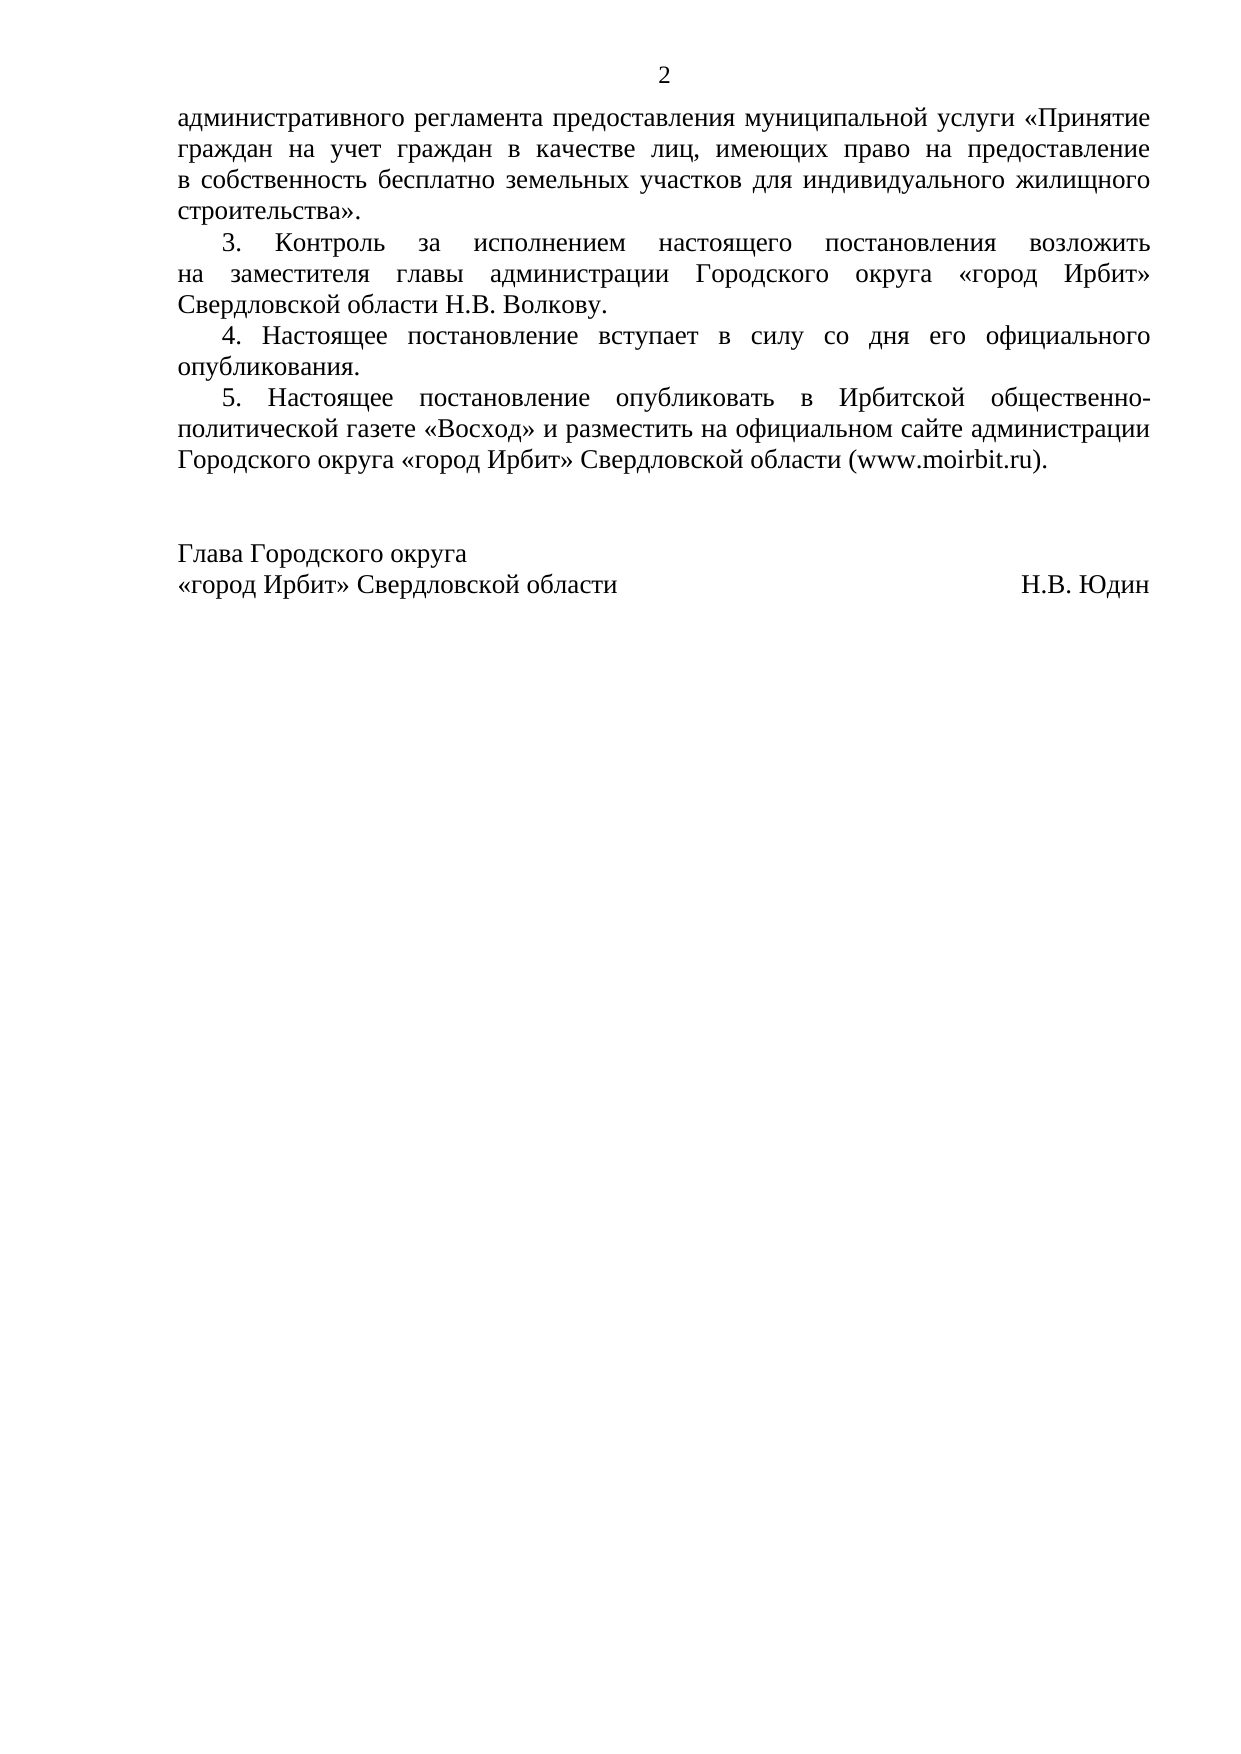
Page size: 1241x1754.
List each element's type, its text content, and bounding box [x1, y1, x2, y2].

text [177, 101, 1152, 226]
text 4. Настоящее постановление вступает в силу со дня его официального опубликования. [177, 319, 1152, 381]
text 5. Настоящее постановление опубликовать в Ирбитской общественно-политической газете «Восход» и разместить на официальном сайте администрации Городского округа «город Ирбит» Свердловской области (www.moirbit.ru). [177, 381, 1152, 475]
text «город Ирбит» Свердловской области Н.В. Юдин [177, 568, 1152, 599]
text 3. Контроль за исполнением настоящего постановления возложить на заместителя главы администрации Городского округа «город Ирбит» Свердловской области Н.В. Волкову. [177, 226, 1152, 319]
text Глава Городского округа [177, 537, 1152, 568]
